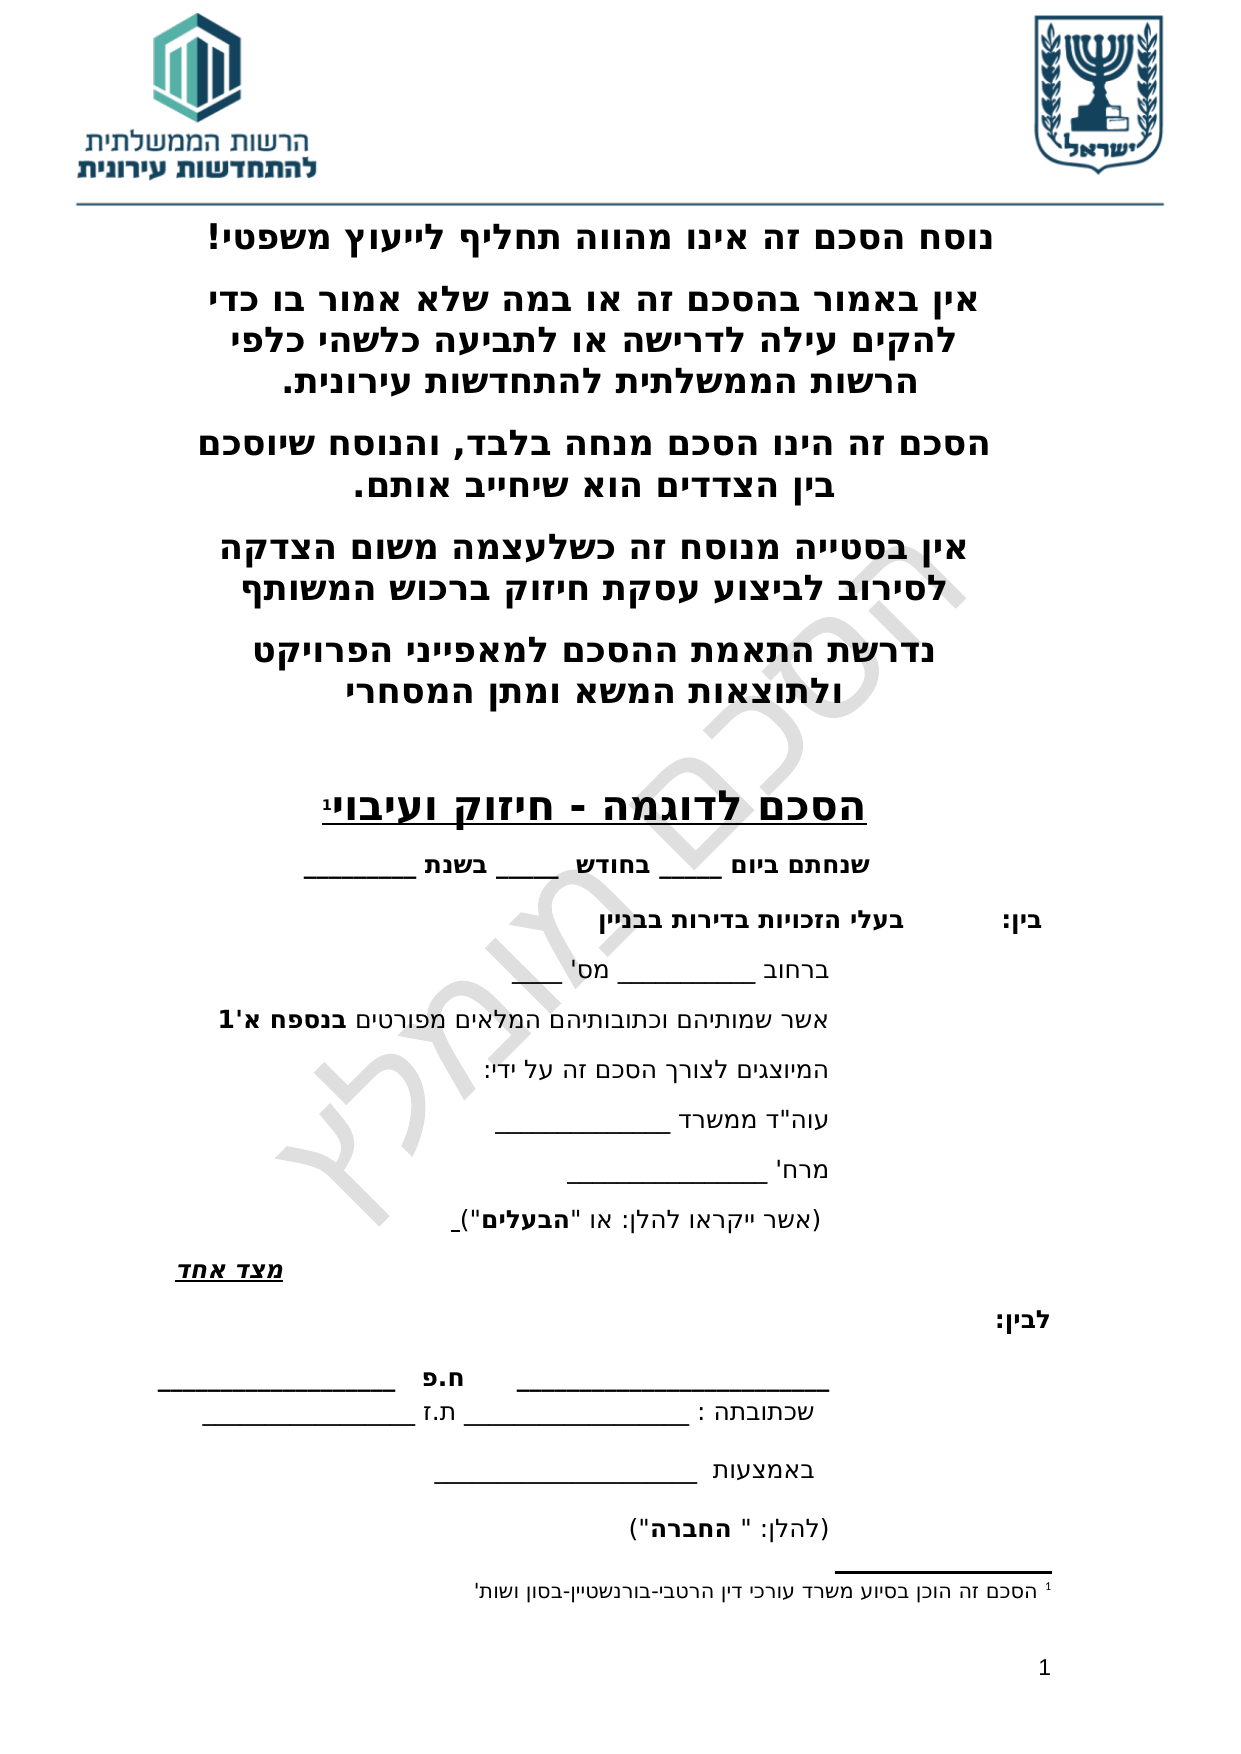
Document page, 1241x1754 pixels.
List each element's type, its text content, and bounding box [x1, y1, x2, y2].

text נוסח הסכם זה אינו מהווה תחליף לייעוץ משפטי! [187, 150, 1001, 257]
text ברחוב ___________ מס' ____ [173, 955, 829, 984]
picture [0, 13, 1241, 217]
text בין: בעלי הזכויות בדירות בבניין [173, 905, 1042, 934]
text עוה"ד ממשרד ______________ [173, 1105, 829, 1134]
text לבין: [158, 1305, 1051, 1334]
text (אשר ייקראו להלן: או "הבעלים") [173, 1205, 903, 1234]
text אין באמור בהסכם זה או במה שלא אמור בו כדי להקים עילה לדרישה או לתביעה כלשהי כלפי הרשות הממשלתית להתחדשות עירונית. [187, 278, 1001, 402]
text הסכם זה הינו הסכם מנחה בלבד, והנוסח שיוסכם בין הצדדים הוא שיחייב אותם. [187, 423, 1001, 505]
text המיוצגים לצורך הסכם זה על ידי: [173, 1055, 829, 1084]
text שנחתם ביום _____ בחודש _____ בשנת _________ [173, 851, 1001, 880]
text נדרשת התאמת ההסכם למאפייני הפרויקט ולתוצאות המשא ומתן המסחרי [187, 629, 1001, 712]
text מרח' ________________ [173, 1155, 829, 1184]
text (להלן: " החברה") [158, 1514, 903, 1543]
text אין בסטייה מנוסח זה כשלעצמה משום הצדקה לסירוב לביצוע עסקת חיזוק ברכוש המשותף [187, 526, 1001, 609]
title הסכם לדוגמה - חיזוק ועיבוי [187, 733, 1001, 830]
text באמצעות _____________________ [158, 1456, 912, 1485]
text _________________________ ח.פ ___________________ שכתובתה : __________________ ת.ז _________________ [158, 1364, 829, 1426]
text מצד אחד [173, 1255, 903, 1284]
text אשר שמותיהם וכתובותיהם המלאים מפורטים בנספח א'1 [173, 1005, 903, 1034]
